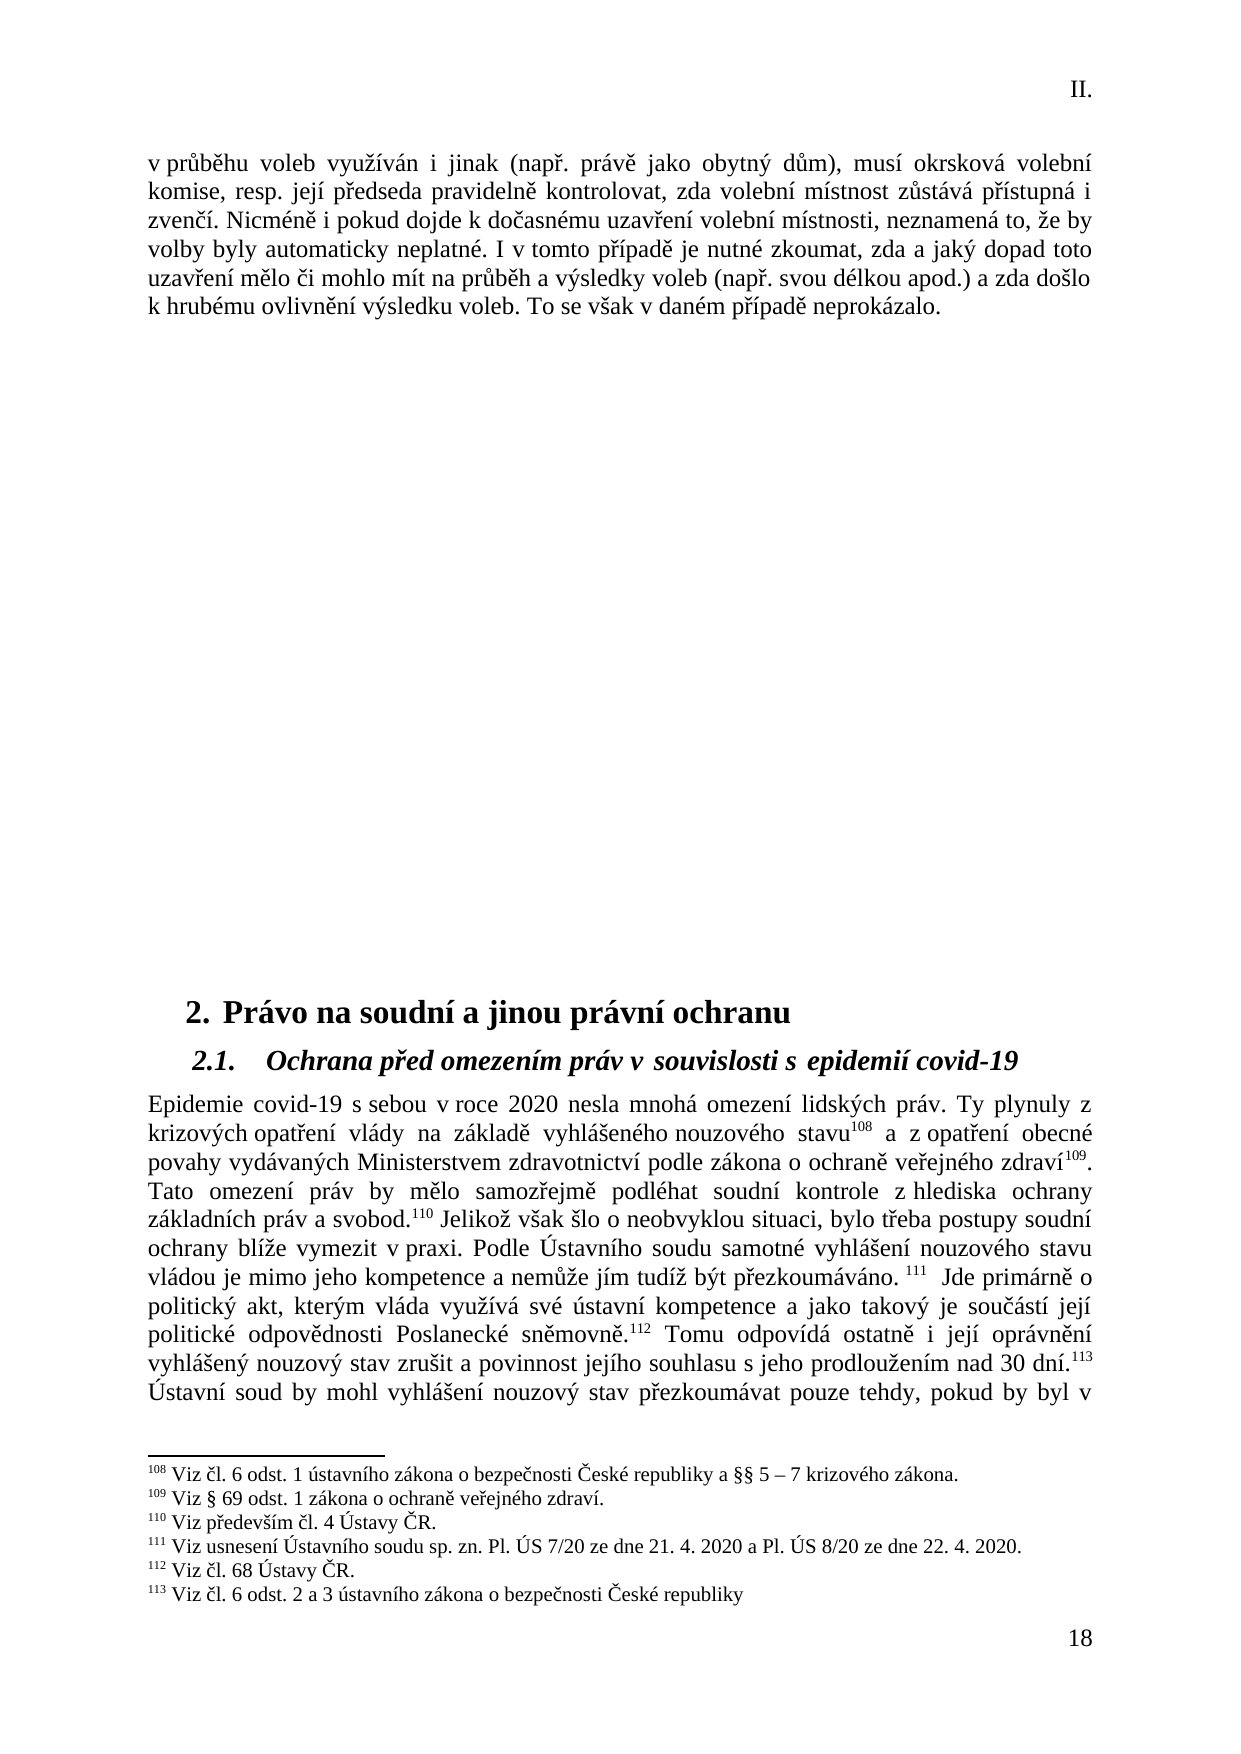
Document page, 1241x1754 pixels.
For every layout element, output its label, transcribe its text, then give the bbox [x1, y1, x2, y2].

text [148, 1089, 1093, 1406]
subtitle Právo na soudní a jinou právní ochranu [185, 993, 1093, 1031]
subtitle Ochrana před omezením práv v souvislosti s epidemií covid-19 [192, 1043, 1093, 1077]
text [148, 148, 1093, 320]
